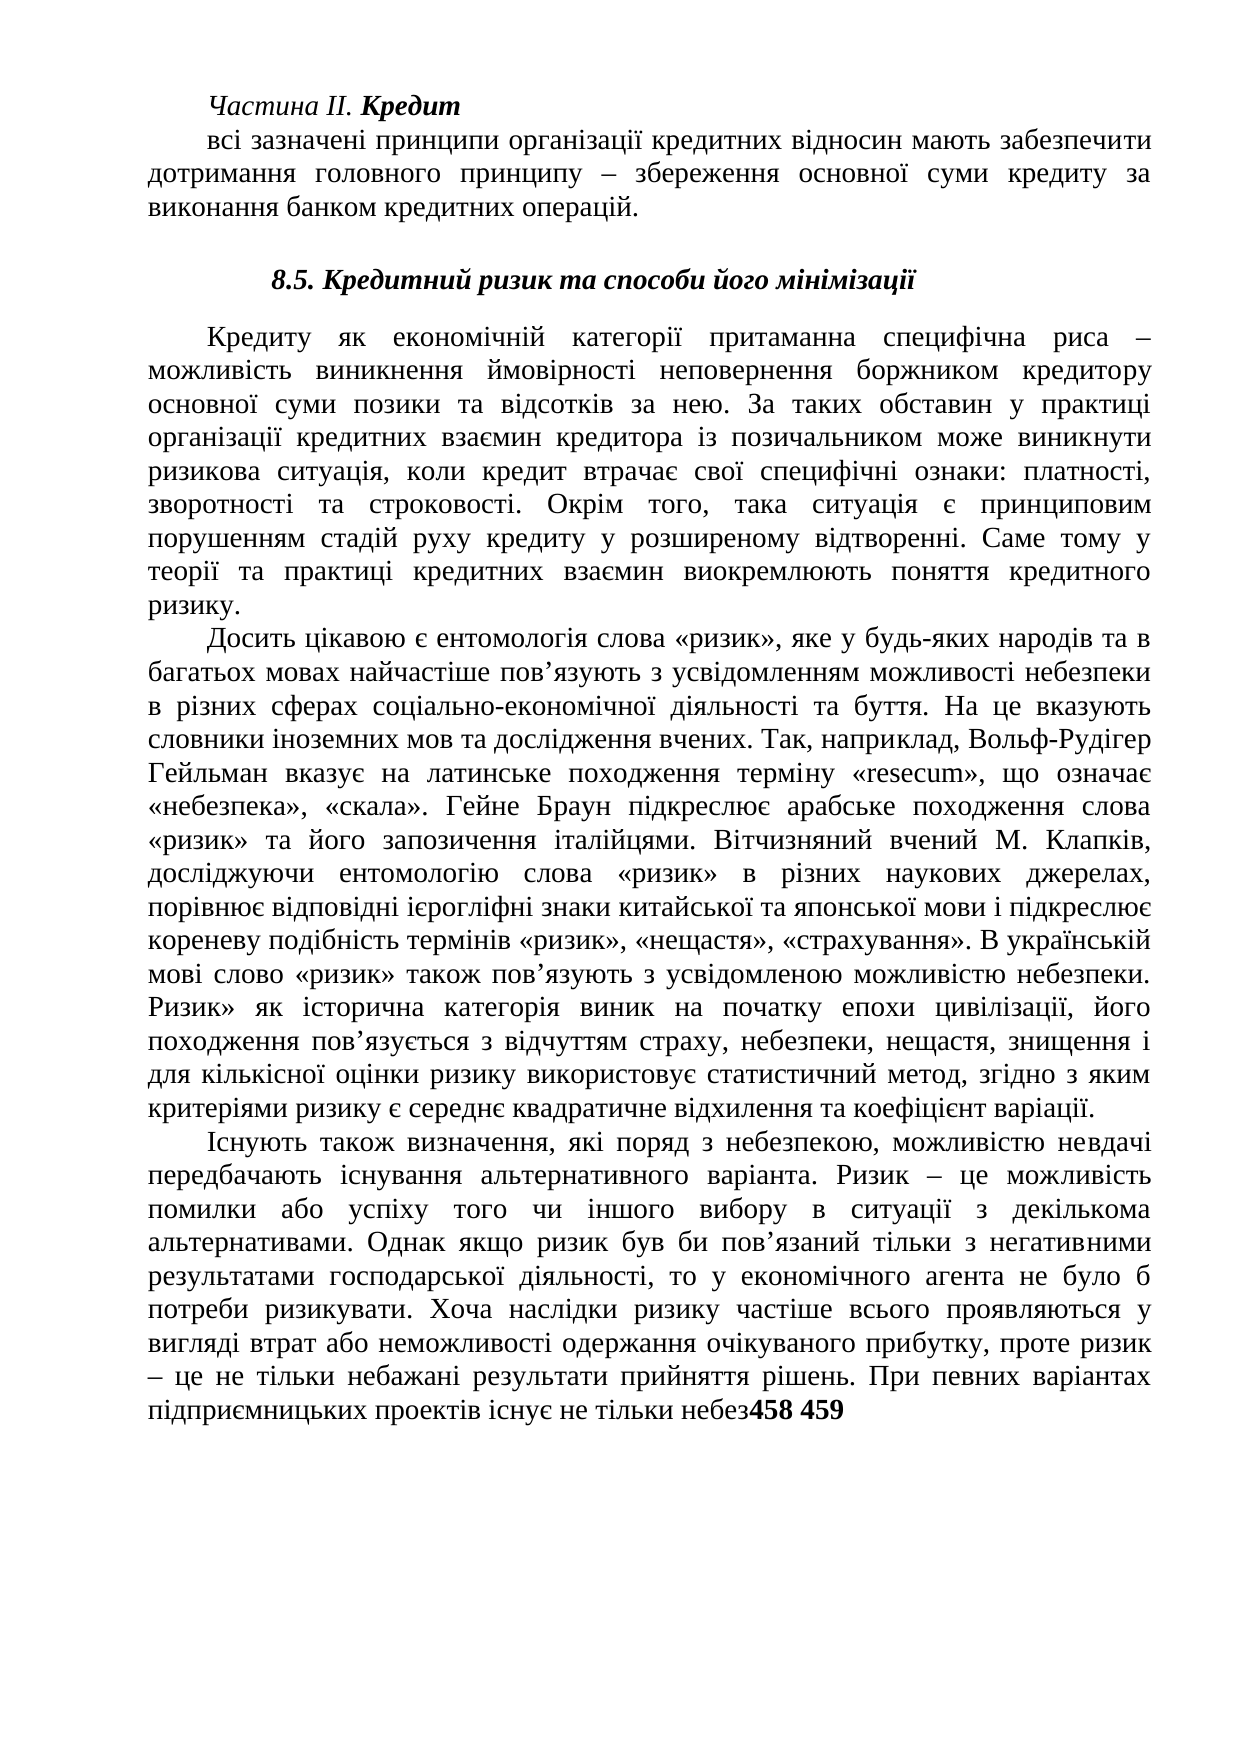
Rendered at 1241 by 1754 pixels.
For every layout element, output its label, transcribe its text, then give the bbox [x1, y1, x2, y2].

text Існують також визначення, які поряд з небезпекою, можливістю невдачі передбачають існування альтернативного варіанта. Ризик – це можливість помилки або успіху того чи іншого вибору в ситуації з декількома альтернативами. Однак якщо ризик був би пов’язаний тільки з негативними результатами господарської діяльності, то у економічного агента не було б потреби ризикувати. Хоча наслідки ризику частіше всього проявляються у вигляді втрат або неможливості одержання очікуваного прибутку, проте ризик – це не тільки небажані результати прийняття рішень. При певних варіантах підприємницьких проектів існує не тільки небез458 459 [148, 1124, 1152, 1426]
text всі зазначені принципи організації кредитних відносин мають забезпечити дотримання головного принципу – збереження основної суми кредиту за виконання банком кредитних операцій. [148, 122, 1152, 223]
text Кредиту як економічній категорії притаманна специфічна риса – можливість виникнення ймовірності неповернення боржником кредитору основної суми позики та відсотків за нею. За таких обставин у практиці організації кредитних взаємин кредитора із позичальником може виникнути ризикова ситуація, коли кредит втрачає свої специфічні ознаки: платності, зворотності та строковості. Окрім того, така ситуація є принциповим порушенням стадій руху кредиту у розширеному відтворенні. Саме тому у теорії та практиці кредитних взаємин виокремлюють поняття кредитного ризику. [148, 319, 1152, 621]
text Частина ІІ. Кредит [148, 88, 1152, 122]
text Досить цікавою є ентомологія слова «ризик», яке у будь-яких народів та в багатьох мовах найчастіше пов’язують з усвідомленням можливості небезпеки в різних сферах соціально-економічної діяльності та буття. На це вказують словники іноземних мов та дослідження вчених. Так, наприклад, Вольф-Рудігер Гейльман вказує на латинське походження терміну «resecum», що означає «небезпека», «скала». Гейне Браун підкреслює арабське походження слова «ризик» та його запозичення італійцями. Вітчизняний вчений М. Клапків, досліджуючи ентомологію слова «ризик» в різних наукових джерелах, порівнює відповідні ієрогліфні знаки китайської та японської мови і підкреслює кореневу подібність термінів «ризик», «нещастя», «страхування». В українській мові слово «ризик» також пов’язують з усвідомленою можливістю небезпеки. Ризик» як історична категорія виник на початку епохи цивілізації, його походження пов’язується з відчуттям страху, небезпеки, нещастя, знищення і для кількісної оцінки ризику використовує статистичний метод, згідно з яким критеріями ризику є середнє квадратичне відхилення та коефіцієнт варіації. [148, 621, 1152, 1124]
text 8.5. Кредитний ризик та способи його мінімізації [212, 262, 1152, 296]
